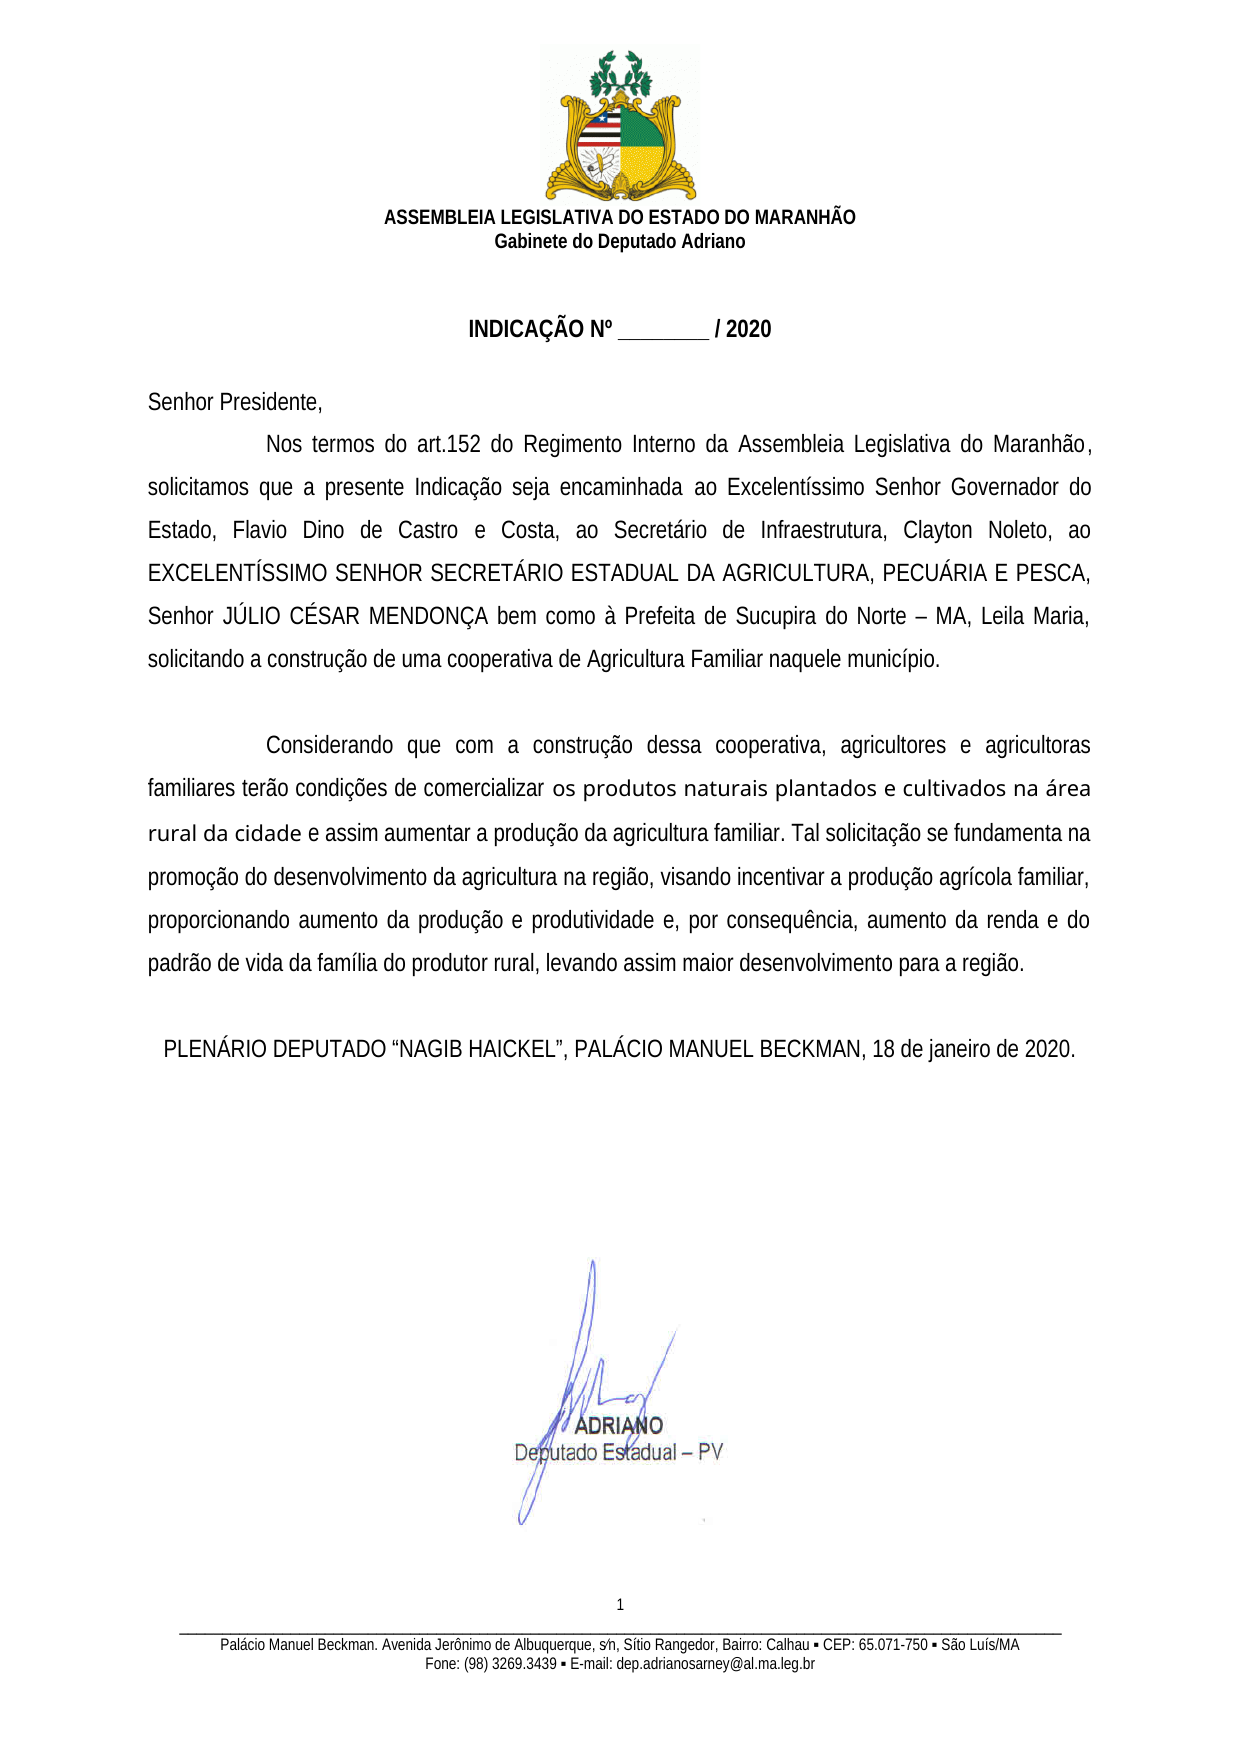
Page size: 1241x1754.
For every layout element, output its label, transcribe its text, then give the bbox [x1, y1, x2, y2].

text Nos termos do art.152 do Regimento Interno da Assembleia Legislativa do Maranhão, solicitamos que a presente Indicação seja encaminhada ao Excelentíssimo Senhor Governador do Estado, Flavio Dino de Castro e Costa, ao Secretário de Infraestrutura, Clayton Noleto, ao EXCELENTÍSSIMO SENHOR SECRETÁRIO ESTADUAL DA AGRICULTURA, PECUÁRIA E PESCA, Senhor JÚLIO CÉSAR MENDONÇA bem como à Prefeita de Sucupira do Norte – MA, Leila Maria, solicitando a construção de uma cooperativa de Agricultura Familiar naquele município. [148, 429, 1092, 673]
picture [539, 44, 701, 206]
text PLENÁRIO DEPUTADO “NAGIB HAICKEL”, PALÁCIO MANUEL BECKMAN, 18 de janeiro de 2020. [148, 1034, 1092, 1062]
picture [471, 1248, 769, 1554]
text INDICAÇÃO Nº ________ / 2020 [148, 314, 1092, 343]
text Considerando que com a construção dessa cooperativa, agricultores e agricultoras familiares terão condições de comercializar os produtos naturais plantados e cultivados na área rural da cidade e assim aumentar a produção da agricultura familiar. Tal solicitação se fundamenta na promoção do desenvolvimento da agricultura na região, visando incentivar a produção agrícola familiar, proporcionando aumento da produção e produtividade e, por consequência, aumento da renda e do padrão de vida da família do produtor rural, levando assim maior desenvolvimento para a região. [148, 730, 1092, 977]
text Senhor Presidente, [148, 387, 1092, 415]
